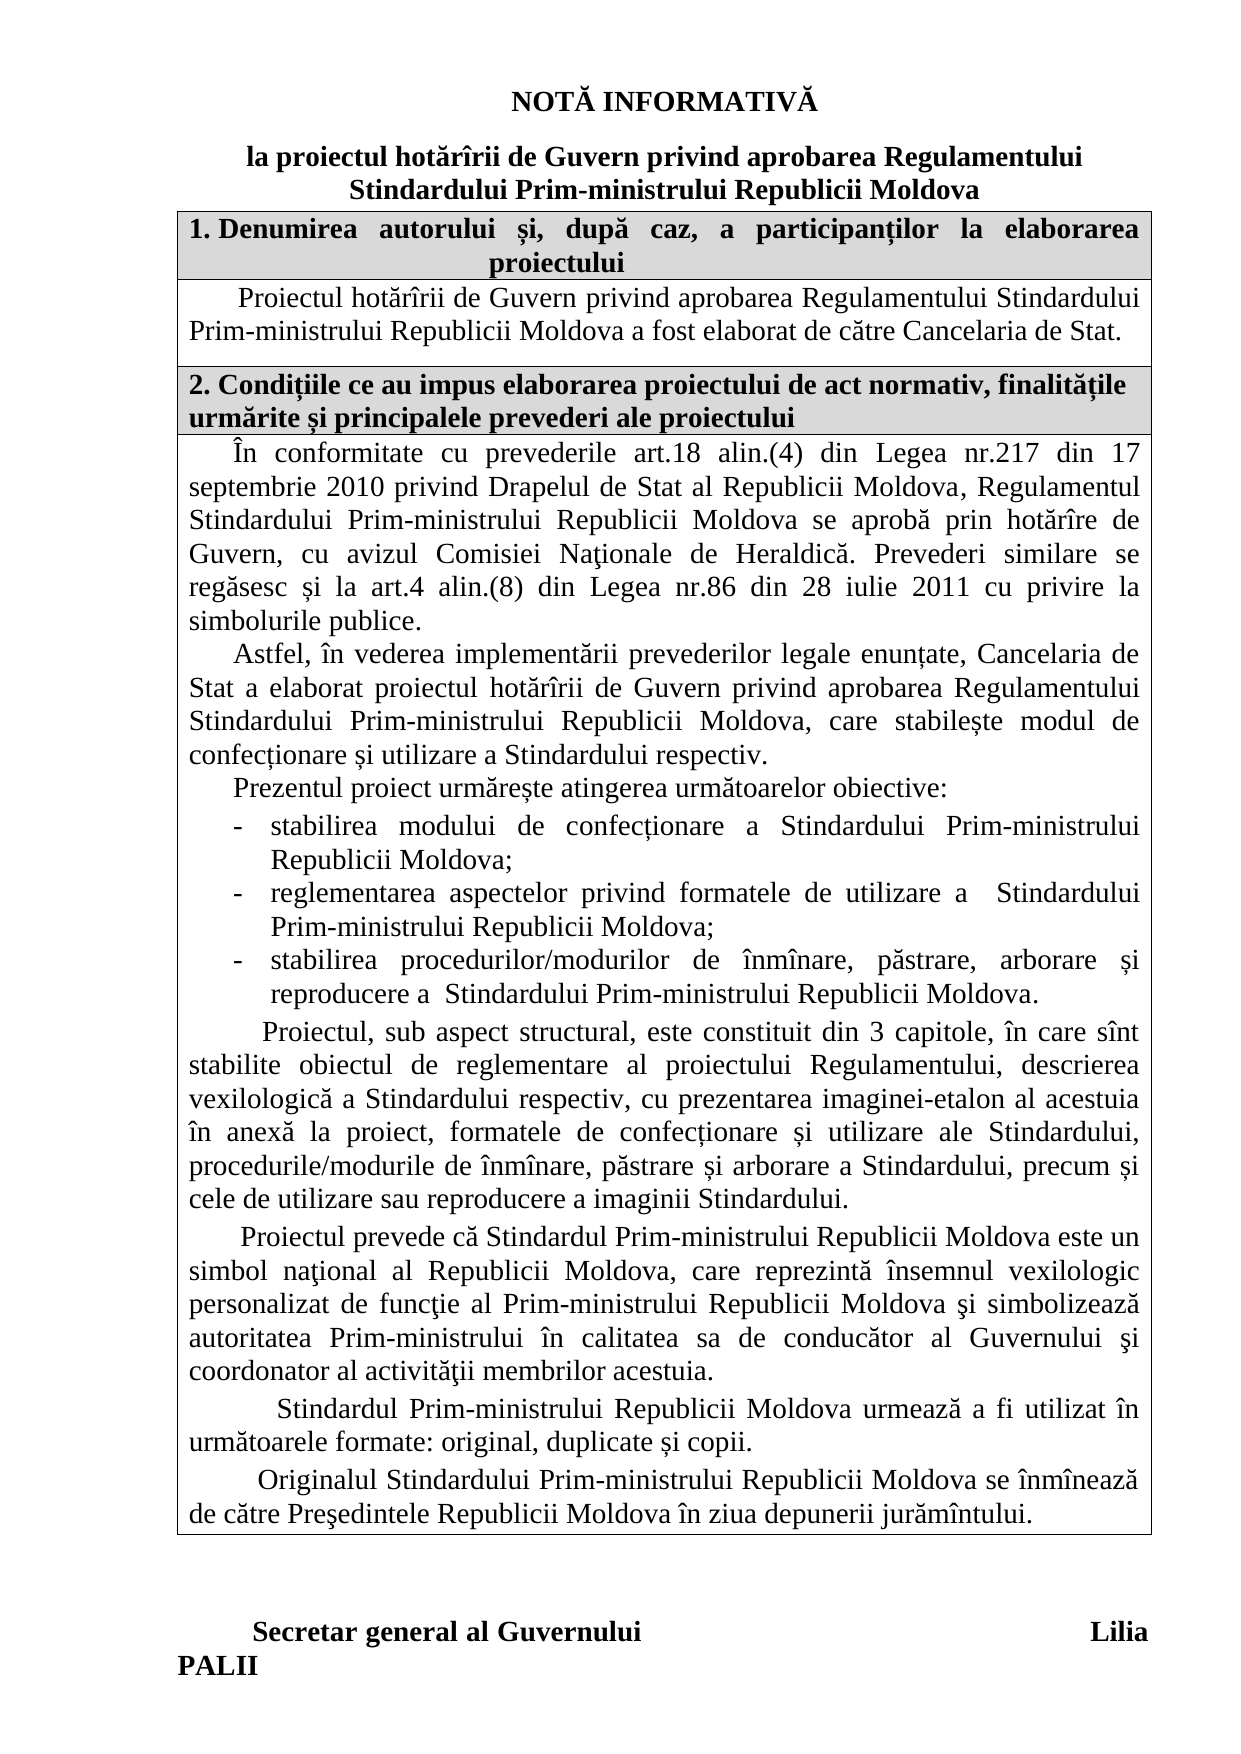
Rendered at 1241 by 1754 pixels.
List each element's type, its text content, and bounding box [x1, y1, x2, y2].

table_cell În conformitate cu prevederile art.18 alin.(4) din Legea nr.217 din 17 septembrie 2010 privind Drapelul de Stat al Republicii Moldova, Regulamentul Stindardului Prim-ministrului Republicii Moldova se aprobă prin hotărîre de Guvern, cu avizul Comisiei Naţionale de Heraldică. Prevederi similare se regăsesc și la art.4 alin.(8) din Legea nr.86 din 28 iulie 2011 cu privire la simbolurile publice. Astfel, în vederea implementării prevederilor legale enunțate, Cancelaria de Stat a elaborat proiectul hotărîrii de Guvern privind aprobarea Regulamentului Stindardului Prim-ministrului Republicii Moldova, care stabilește modul de confecționare și utilizare a Stindardului respectiv. Prezentul proiect urmărește atingerea următoarelor obiective: stabilirea modului de confecționare a Stindardului Prim-ministrului Republicii Moldova; reglementarea aspectelor privind formatele de utilizare a Stindardului Prim-ministrului Republicii Moldova; stabilirea procedurilor/modurilor de înmînare, păstrare, arborare și reproducere a Stindardului Prim-ministrului Republicii Moldova. Proiectul, sub aspect structural, este constituit din 3 capitole, în care sînt stabilite obiectul de reglementare al proiectului Regulamentului, descrierea vexilologică a Stindardului respectiv, cu prezentarea imaginei-etalon al acestuia în anexă la proiect, formatele de confecționare și utilizare ale Stindardului, procedurile/modurile de înmînare, păstrare și arborare a Stindardului, precum și cele de utilizare sau reproducere a imaginii Stindardului. Proiectul prevede că Stindardul Prim-ministrului Republicii Moldova este un simbol naţional al Republicii Moldova, care reprezintă însemnul vexilologic personalizat de funcţie al Prim-ministrului Republicii Moldova şi simbolizează autoritatea Prim-ministrului în calitatea sa de conducător al Guvernului şi coordonator al activităţii membrilor acestuia. Stindardul Prim-ministrului Republicii Moldova urmează a fi utilizat în următoarele formate: original, duplicate și copii. Originalul Stindardului Prim-ministrului Republicii Moldova se înmînează de către Preşedintele Republicii Moldova în ziua depunerii jurămîntului. [178, 435, 1151, 1533]
text NOTĂ INFORMATIVĂ [177, 84, 1152, 118]
table_header Denumirea autorului și, după caz, a participanților la elaborarea proiectului [178, 212, 1151, 279]
table_cell Proiectul hotărîrii de Guvern privind aprobarea Regulamentului Stindardului Prim-ministrului Republicii Moldova a fost elaborat de către Cancelaria de Stat. [178, 280, 1151, 366]
table_cell 2. Condițiile ce au impus elaborarea proiectului de act normativ, finalitățile urmărite și principalele prevederi ale proiectului [178, 367, 1151, 434]
text Secretar general al Guvernului Lilia PALII [177, 1614, 1152, 1682]
text la proiectul hotărîrii de Guvern privind aprobarea Regulamentului Stindardului Prim-ministrului Republicii Moldova [177, 139, 1152, 206]
